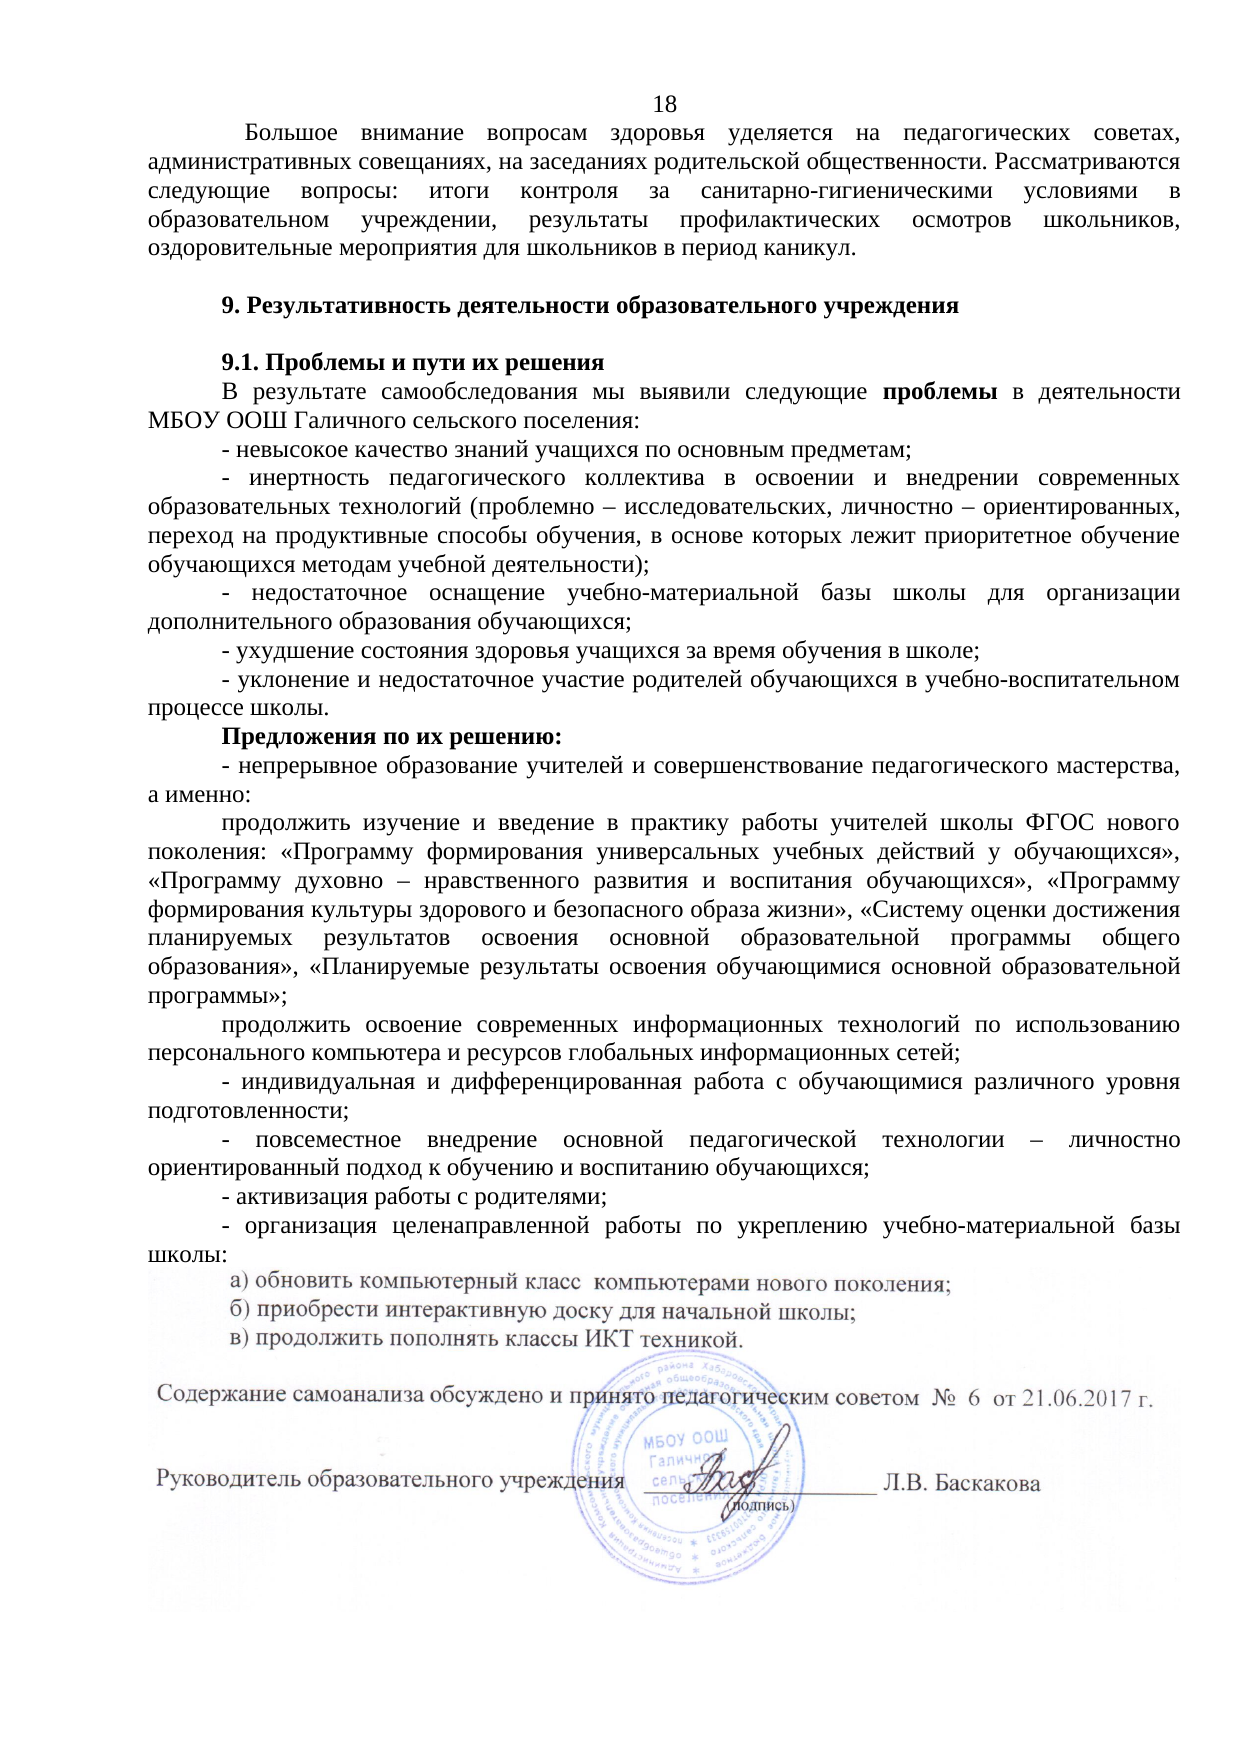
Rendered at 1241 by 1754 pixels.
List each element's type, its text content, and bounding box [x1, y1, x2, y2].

text - недостаточное оснащение учебно-материальной базы школы для организации дополнительного образования обучающихся; [148, 577, 1181, 635]
text продолжить изучение и введение в практику работы учителей школы ФГОС нового поколения: «Программу формирования универсальных учебных действий у обучающихся», «Программу духовно – нравственного развития и воспитания обучающихся», «Программу формирования культуры здорового и безопасного образа жизни», «Систему оценки достижения планируемых результатов освоения основной образовательной программы общего образования», «Планируемые результаты освоения обучающимися основной образовательной программы»; [148, 807, 1181, 1009]
text - невысокое качество знаний учащихся по основным предметам; [148, 434, 1181, 462]
picture [148, 1267, 1181, 1612]
text - уклонение и недостаточное участие родителей обучающихся в учебно-воспитательном процессе школы. [148, 664, 1181, 721]
text - повсеместное внедрение основной педагогической технологии – личностно ориентированный подход к обучению и воспитанию обучающихся; [148, 1124, 1181, 1181]
text 9.1. Проблемы и пути их решения [148, 347, 1181, 376]
text - ухудшение состояния здоровья учащихся за время обучения в школе; [148, 635, 1181, 664]
text - активизация работы с родителями; [148, 1181, 1181, 1210]
text 18 [148, 89, 1181, 117]
text - организация целенаправленной работы по укреплению учебно-материальной базы школы: [148, 1210, 1181, 1267]
text 9. Результативность деятельности образовательного учреждения [148, 290, 1181, 319]
text В результате самообследования мы выявили следующие проблемы в деятельности МБОУ ООШ Галичного сельского поселения: [148, 376, 1181, 434]
text - инертность педагогического коллектива в освоении и внедрении современных образовательных технологий (проблемно – исследовательских, личностно – ориентированных, переход на продуктивные способы обучения, в основе которых лежит приоритетное обучение обучающихся методам учебной деятельности); [148, 462, 1181, 577]
text продолжить освоение современных информационных технологий по использованию персонального компьютера и ресурсов глобальных информационных сетей; [148, 1009, 1181, 1066]
text - индивидуальная и дифференцированная работа с обучающимися различного уровня подготовленности; [148, 1066, 1181, 1124]
text - непрерывное образование учителей и совершенствование педагогического мастерства, а именно: [148, 750, 1181, 807]
text Предложения по их решению: [148, 721, 1181, 750]
text Большое внимание вопросам здоровья уделяется на педагогических советах, административных совещаниях, на заседаниях родительской общественности. Рассматриваются следующие вопросы: итоги контроля за санитарно-гигиеническими условиями в образовательном учреждении, результаты профилактических осмотров школьников, оздоровительные мероприятия для школьников в период каникул. [148, 117, 1181, 261]
